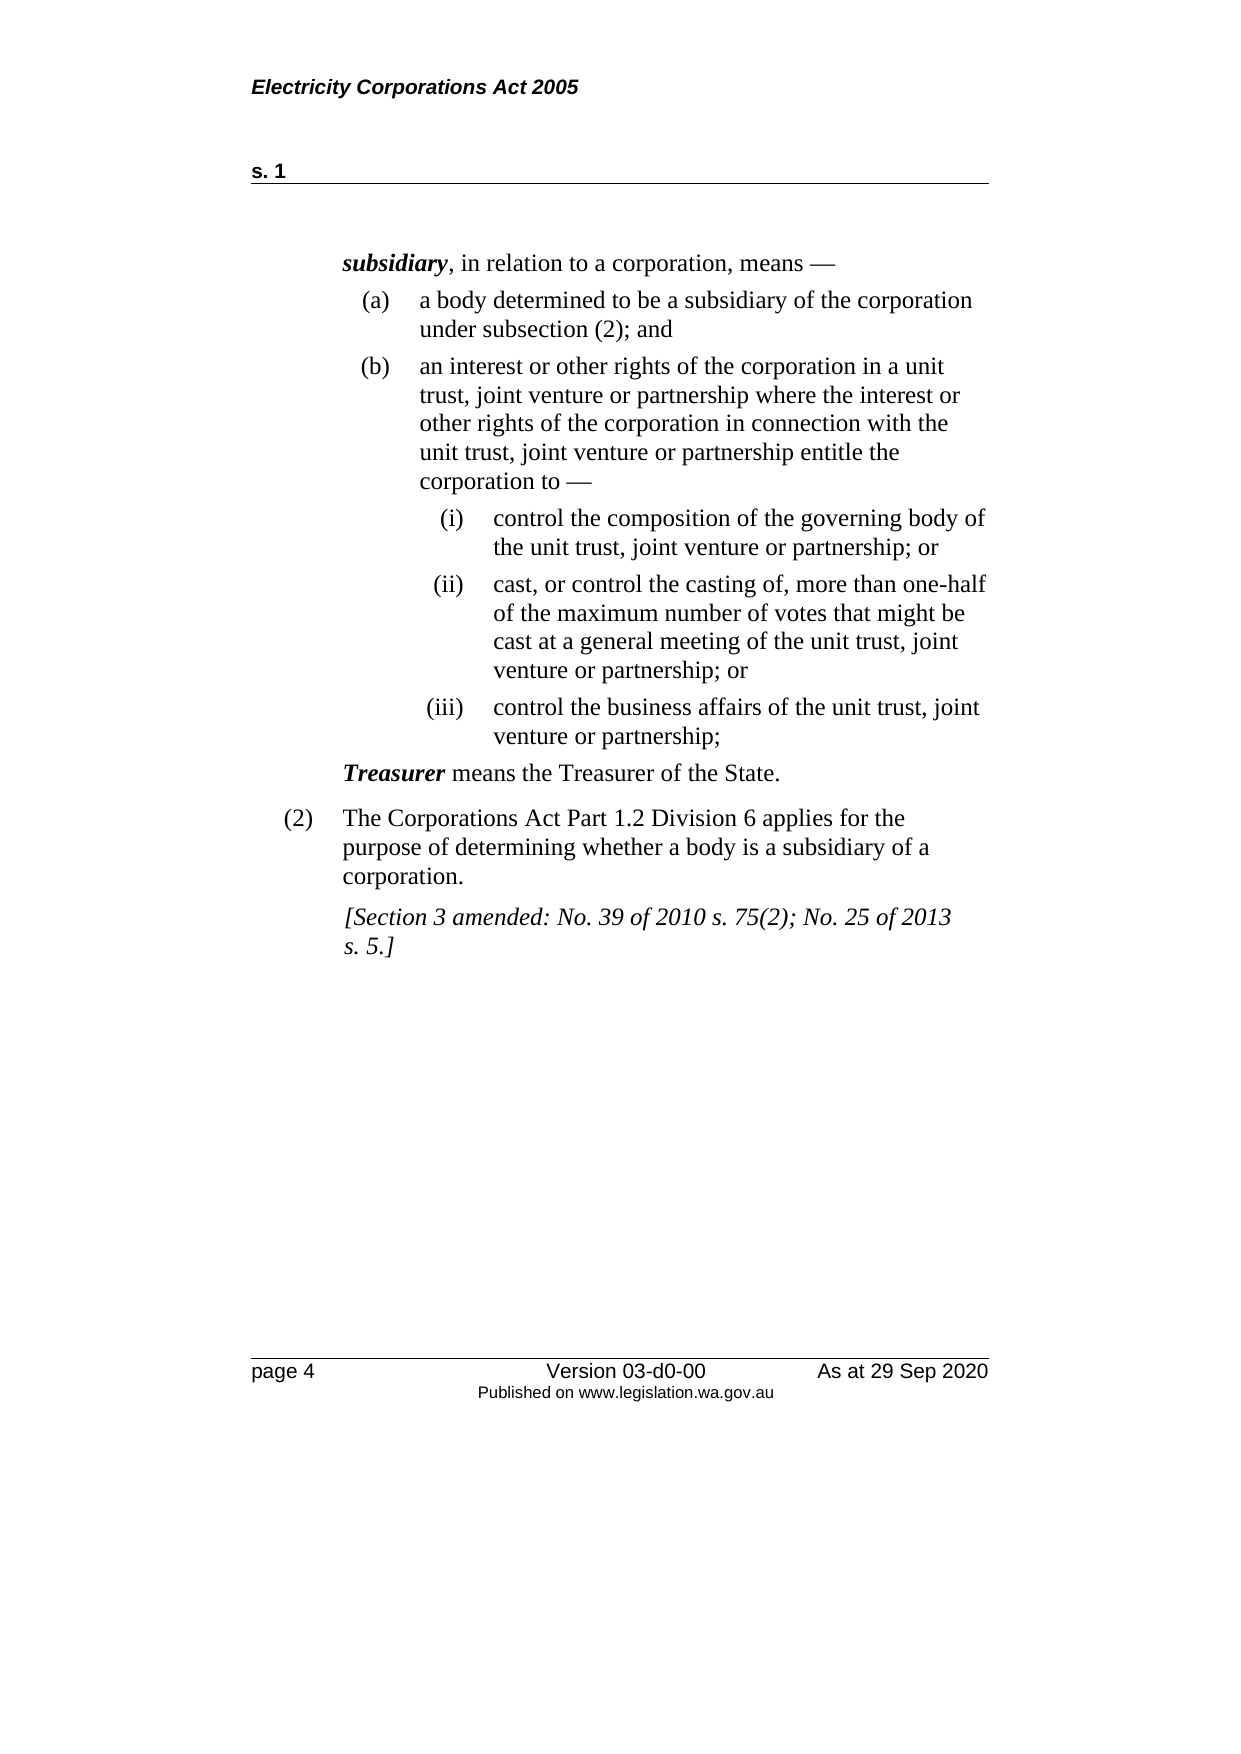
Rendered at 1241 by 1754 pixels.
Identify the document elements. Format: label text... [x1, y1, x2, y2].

text (2) The Corporations Act Part 1.2 Division 6 applies for the purpose of determining whether a body is a subsidiary of a corporation. [251, 803, 989, 890]
text subsidiary, in relation to a corporation, means — [251, 248, 989, 277]
text [Section 3 amended: No. 39 of 2010 s. 75(2); No. 25 of 2013 s. 5.] [251, 902, 989, 960]
text (iii) control the business affairs of the unit trust, joint venture or partnership; [251, 692, 989, 750]
text (i) control the composition of the governing body of the unit trust, joint venture or partnership; or [251, 503, 989, 561]
text Treasurer means the Treasurer of the State. [251, 758, 989, 787]
text (b) an interest or other rights of the corporation in a unit trust, joint venture or partnership where the interest or other rights of the corporation in connection with the unit trust, joint venture or partnership entitle the corporation to — [251, 351, 989, 495]
text (ii) cast, or control the casting of, more than one-half of the maximum number of votes that might be cast at a general meeting of the unit trust, joint venture or partnership; or [251, 569, 989, 684]
text (a) a body determined to be a subsidiary of the corporation under subsection (2); and [251, 285, 989, 343]
